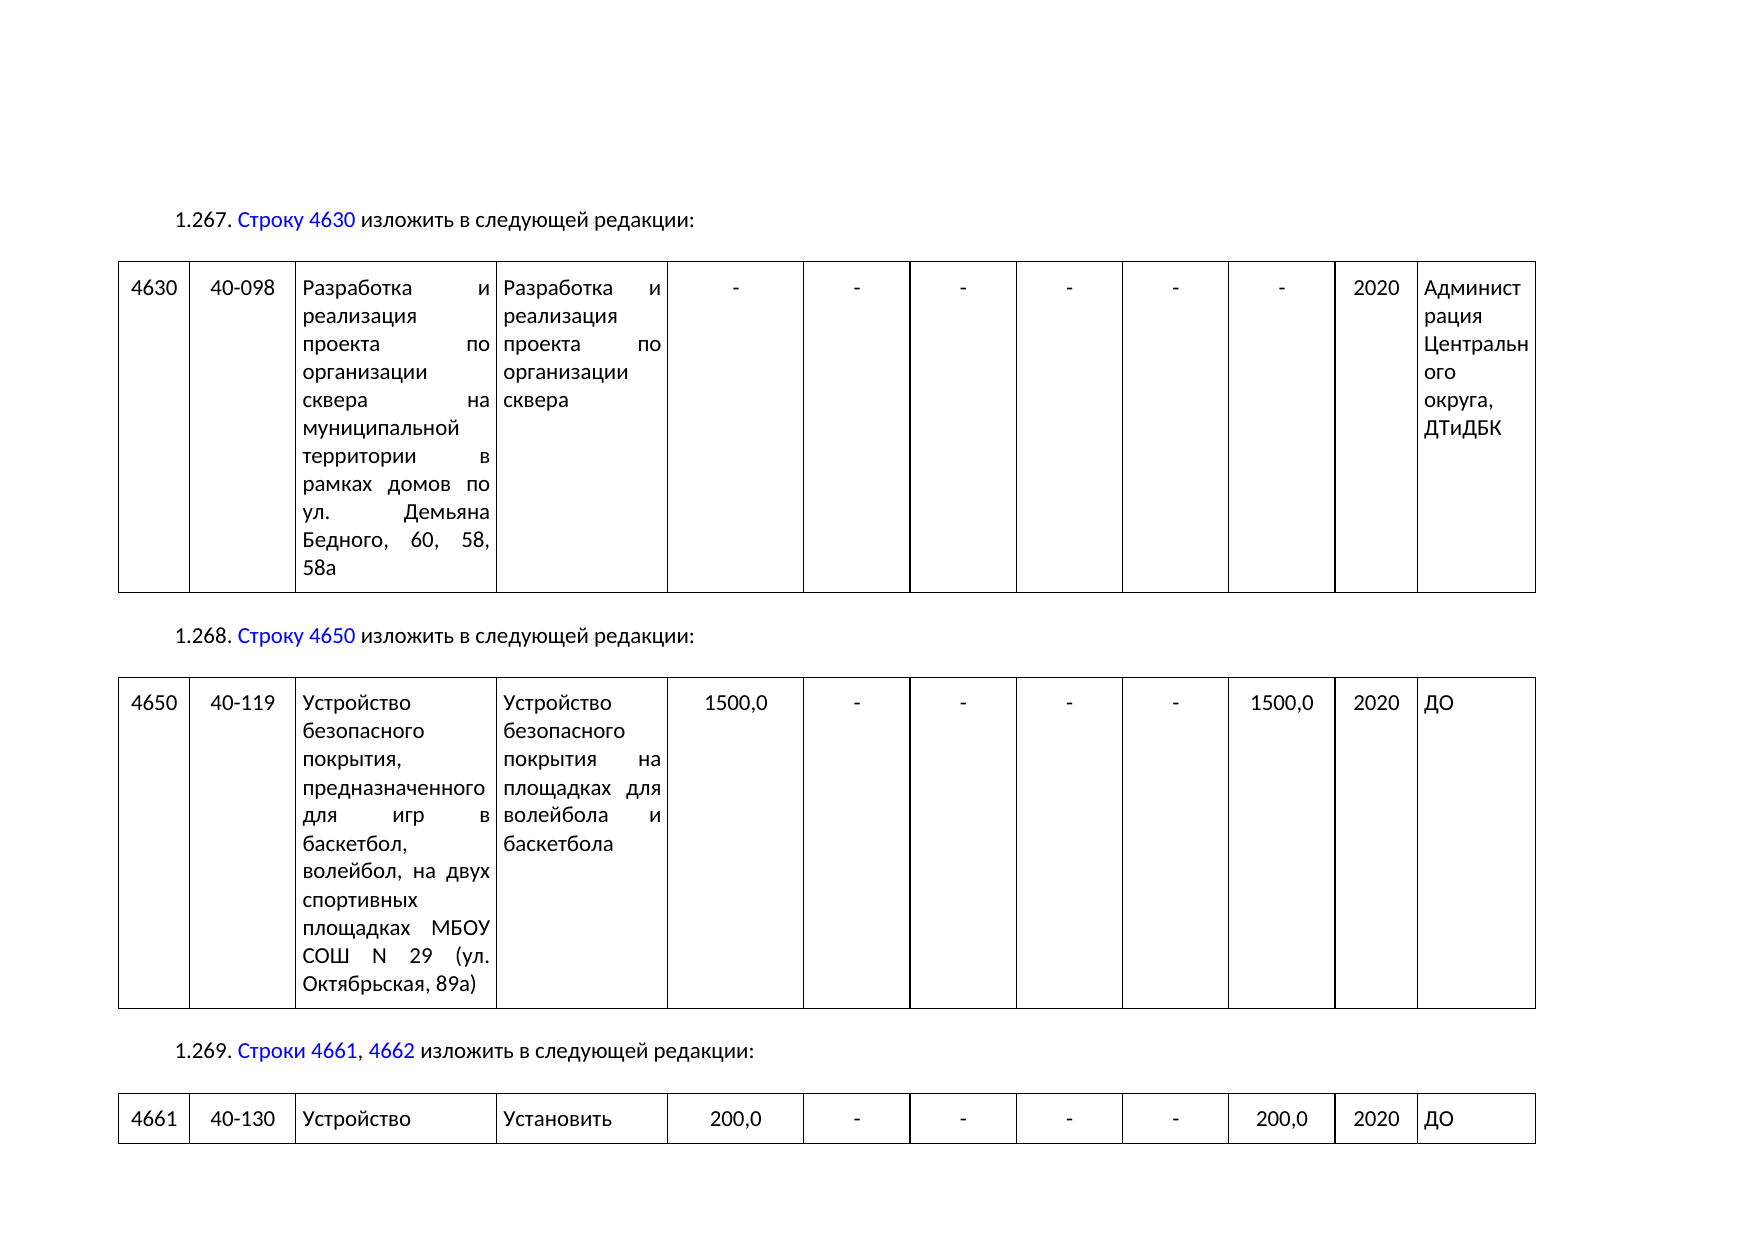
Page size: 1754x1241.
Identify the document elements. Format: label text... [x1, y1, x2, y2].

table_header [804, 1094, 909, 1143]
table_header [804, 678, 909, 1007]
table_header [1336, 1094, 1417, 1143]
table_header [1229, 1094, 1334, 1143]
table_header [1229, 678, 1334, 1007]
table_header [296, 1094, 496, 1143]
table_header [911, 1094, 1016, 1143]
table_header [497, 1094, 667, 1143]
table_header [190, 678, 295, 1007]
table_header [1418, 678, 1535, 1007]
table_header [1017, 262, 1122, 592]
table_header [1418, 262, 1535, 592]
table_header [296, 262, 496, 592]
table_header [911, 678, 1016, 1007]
text 1.269. Строки 4661, 4662 изложить в следующей редакции: [118, 1036, 1636, 1064]
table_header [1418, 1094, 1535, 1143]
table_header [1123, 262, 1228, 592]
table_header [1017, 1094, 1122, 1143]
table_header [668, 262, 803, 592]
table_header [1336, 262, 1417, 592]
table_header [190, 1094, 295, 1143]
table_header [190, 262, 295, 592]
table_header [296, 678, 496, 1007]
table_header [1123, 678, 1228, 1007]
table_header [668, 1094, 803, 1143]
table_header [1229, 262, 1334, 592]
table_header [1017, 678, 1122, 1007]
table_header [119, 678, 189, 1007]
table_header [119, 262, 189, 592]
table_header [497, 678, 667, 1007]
text 1.268. Строку 4650 изложить в следующей редакции: [118, 621, 1636, 649]
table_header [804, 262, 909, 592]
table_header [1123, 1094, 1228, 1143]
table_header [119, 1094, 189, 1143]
text 1.267. Строку 4630 изложить в следующей редакции: [118, 205, 1636, 233]
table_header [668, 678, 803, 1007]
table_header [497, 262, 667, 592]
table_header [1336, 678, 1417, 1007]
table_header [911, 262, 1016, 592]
